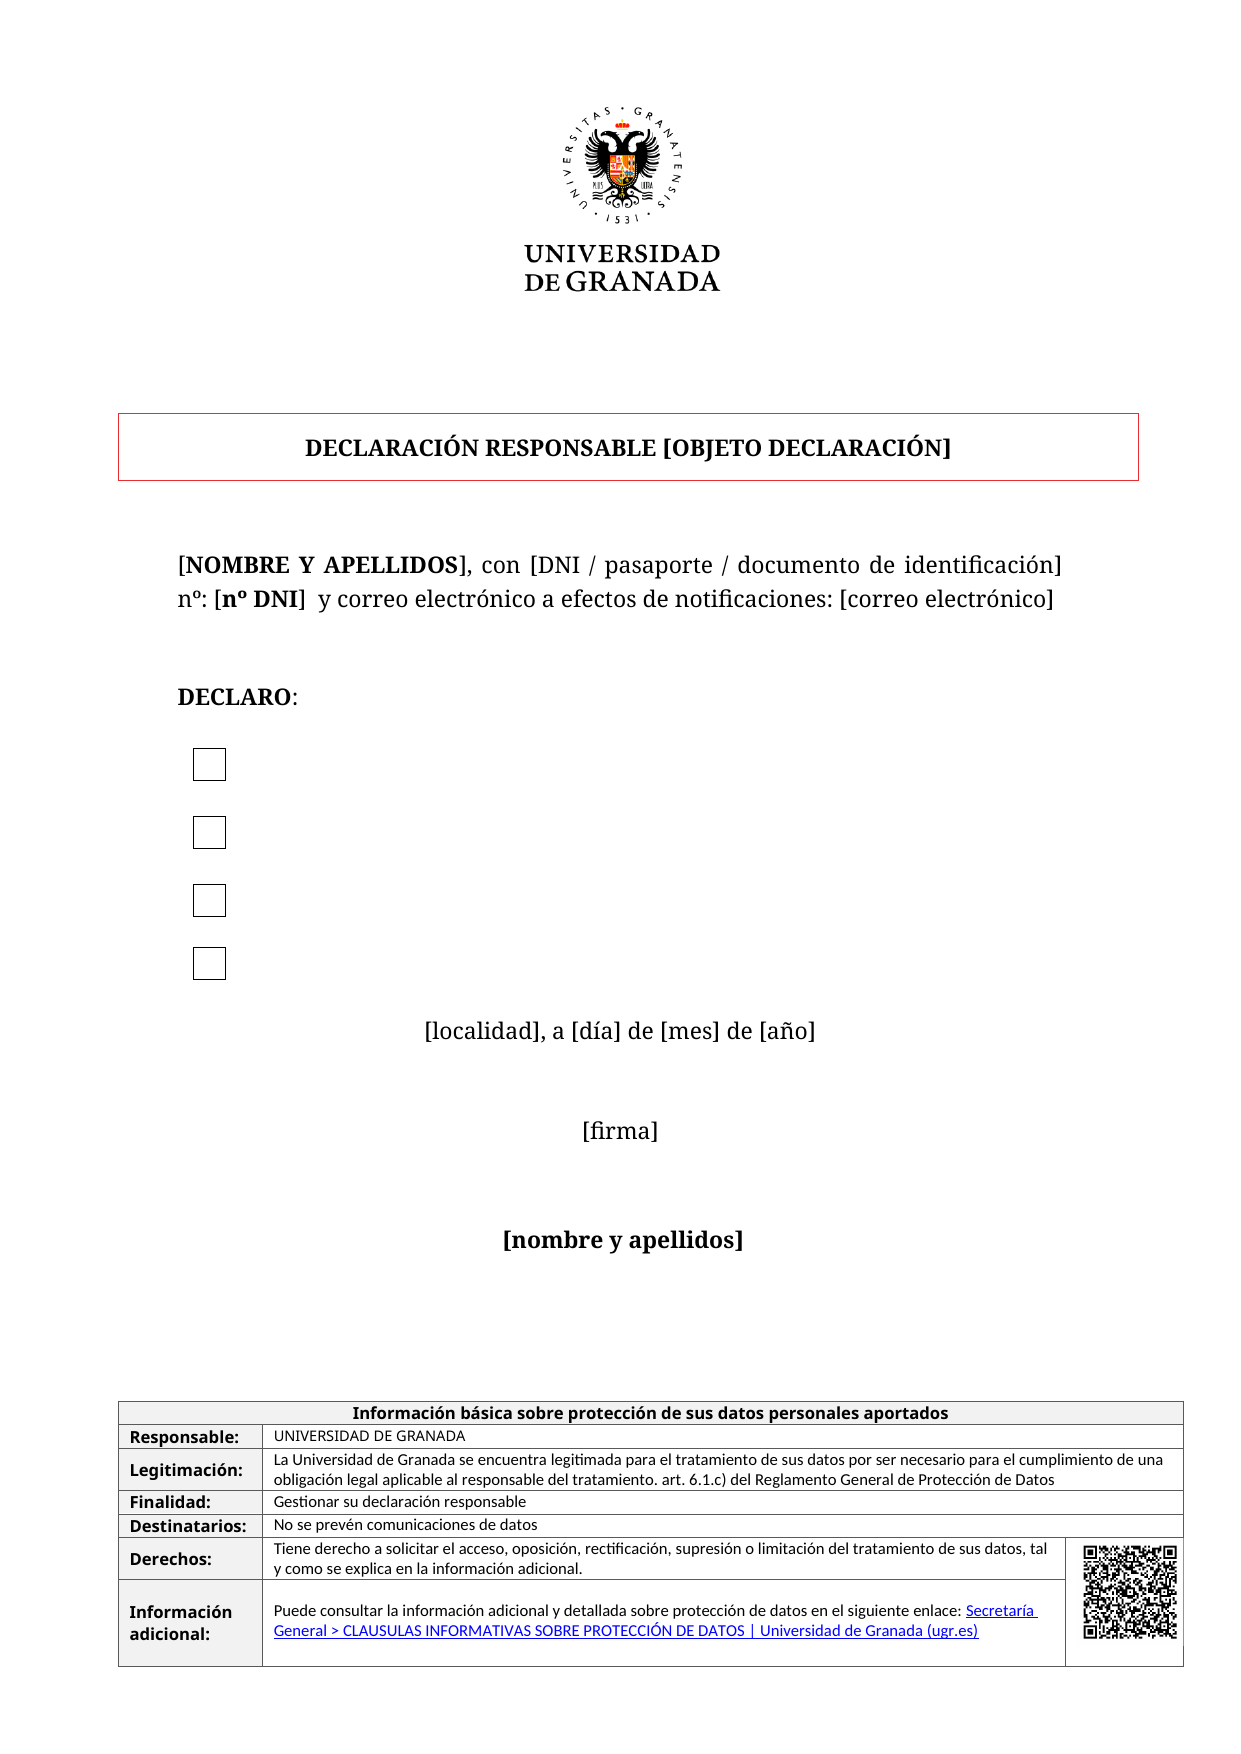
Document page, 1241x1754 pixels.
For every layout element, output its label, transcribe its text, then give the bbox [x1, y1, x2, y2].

text [nombre y apellidos] [177, 1221, 1063, 1255]
table_cell UNIVERSIDAD DE GRANADA [263, 1425, 1183, 1448]
text [NOMBRE Y APELLIDOS], con [DNI / pasaporte / documento de identificación] nº: [nº DNI] y correo electrónico a efectos de notificaciones: [correo electrónico] [177, 547, 1063, 614]
table_cell Tiene derecho a solicitar el acceso, oposición, rectificación, supresión o limitación del tratamiento de sus datos, tal y como se explica en la información adicional. [263, 1538, 1065, 1579]
table_cell No se prevén comunicaciones de datos [263, 1515, 1183, 1537]
table_cell Destinatarios: [119, 1515, 262, 1537]
table_cell [1066, 1538, 1183, 1666]
text DECLARO: [118, 681, 1122, 713]
text [localidad], a [día] de [mes] de [año] [177, 1013, 1063, 1046]
table_cell Información adicional: [119, 1580, 262, 1666]
table_cell Puede consultar la información adicional y detallada sobre protección de datos en el siguiente enlace: Secretaría General > CLAUSULAS INFORMATIVAS SOBRE PROTECCIÓN DE DATOS | Universidad de Granada (ugr.es) [263, 1580, 1065, 1666]
text [firma] [177, 1113, 1063, 1146]
table_cell Finalidad: [119, 1491, 262, 1513]
table_header Información básica sobre protección de sus datos personales aportados [119, 1402, 1183, 1424]
picture [1076, 1538, 1184, 1646]
table_cell Legitimación: [119, 1449, 262, 1490]
table_cell Derechos: [119, 1538, 262, 1579]
picture [502, 73, 739, 310]
table_cell La Universidad de Granada se encuentra legitimada para el tratamiento de sus datos por ser necesario para el cumplimiento de una obligación legal aplicable al responsable del tratamiento. art. 6.1.c) del Reglamento General de Protección de Datos [263, 1449, 1183, 1490]
table_cell Responsable: [119, 1425, 262, 1448]
table_cell Gestionar su declaración responsable [263, 1491, 1183, 1513]
